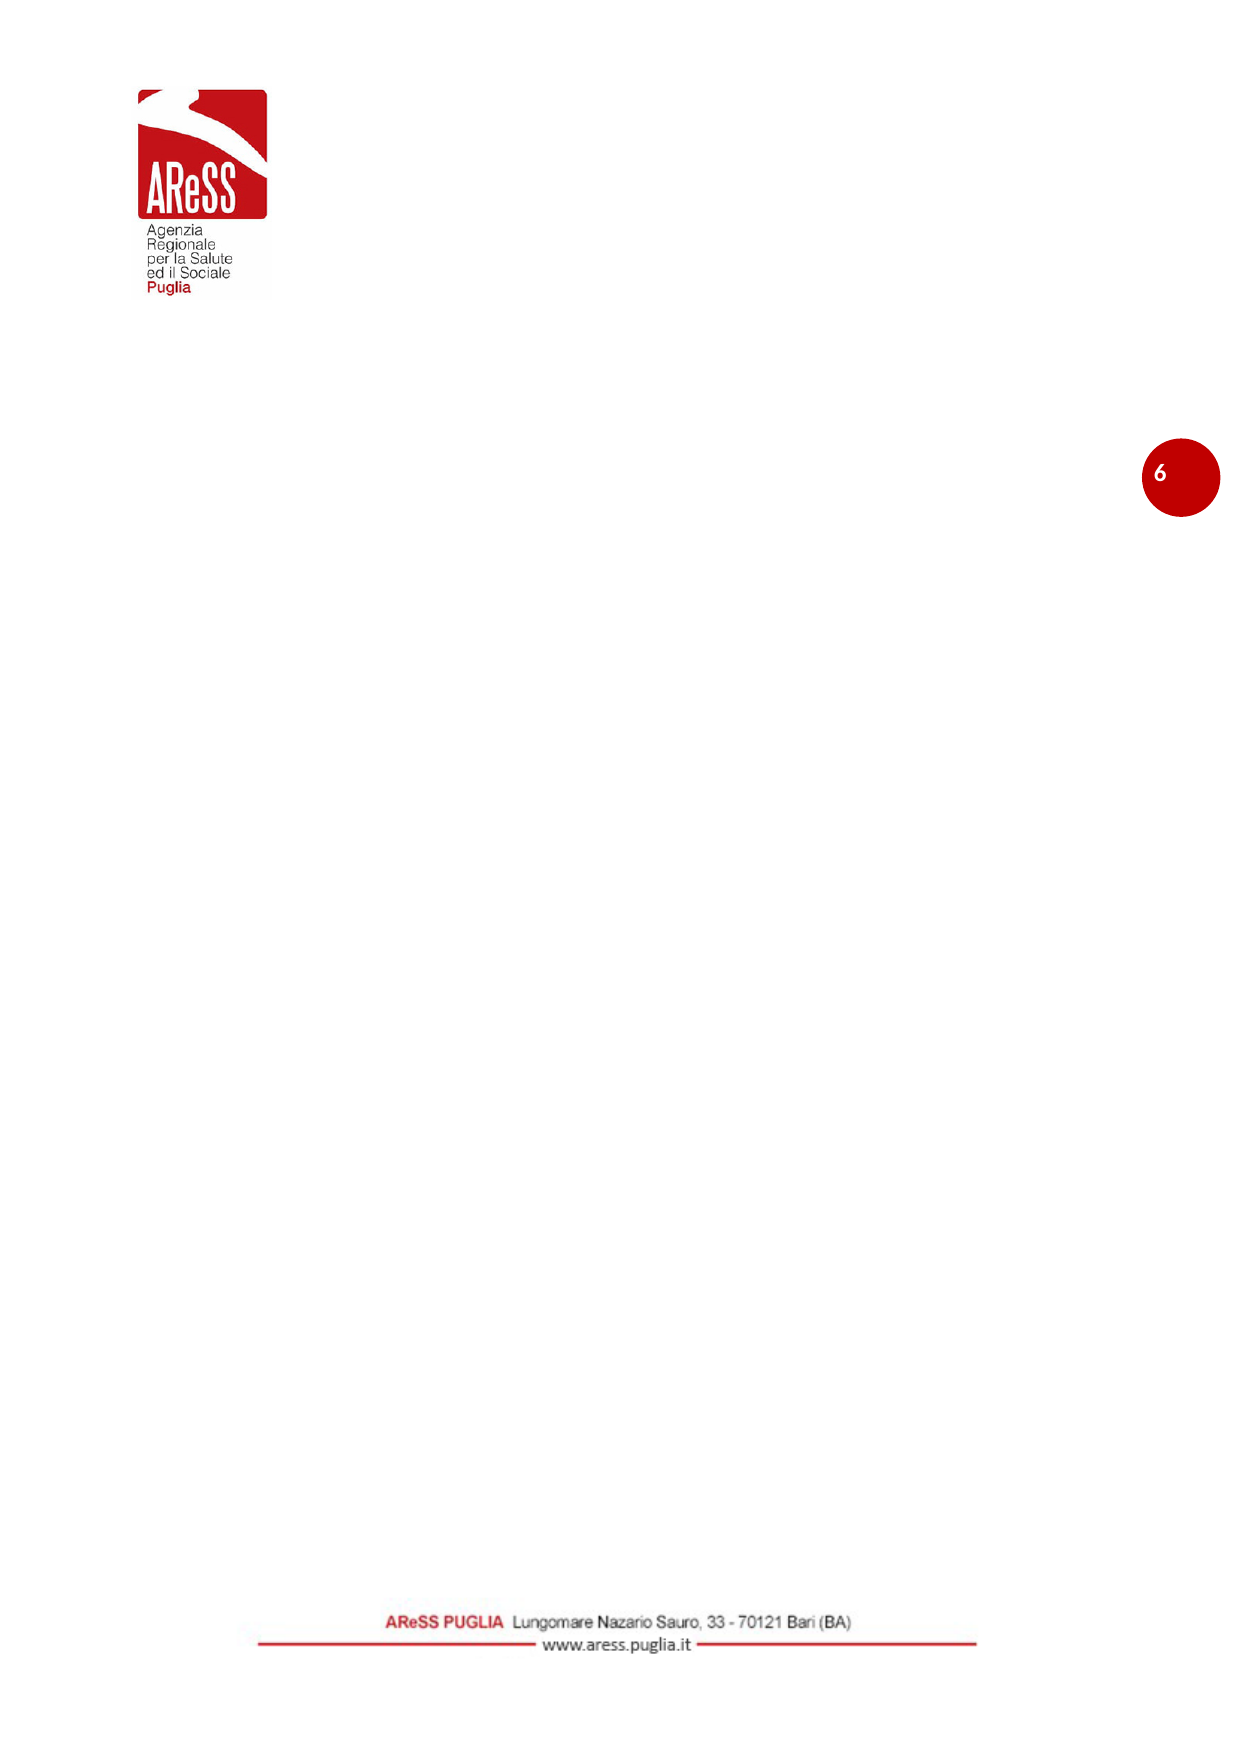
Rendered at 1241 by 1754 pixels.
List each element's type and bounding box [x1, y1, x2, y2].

picture [118, 73, 285, 307]
picture [118, 1574, 1117, 1681]
